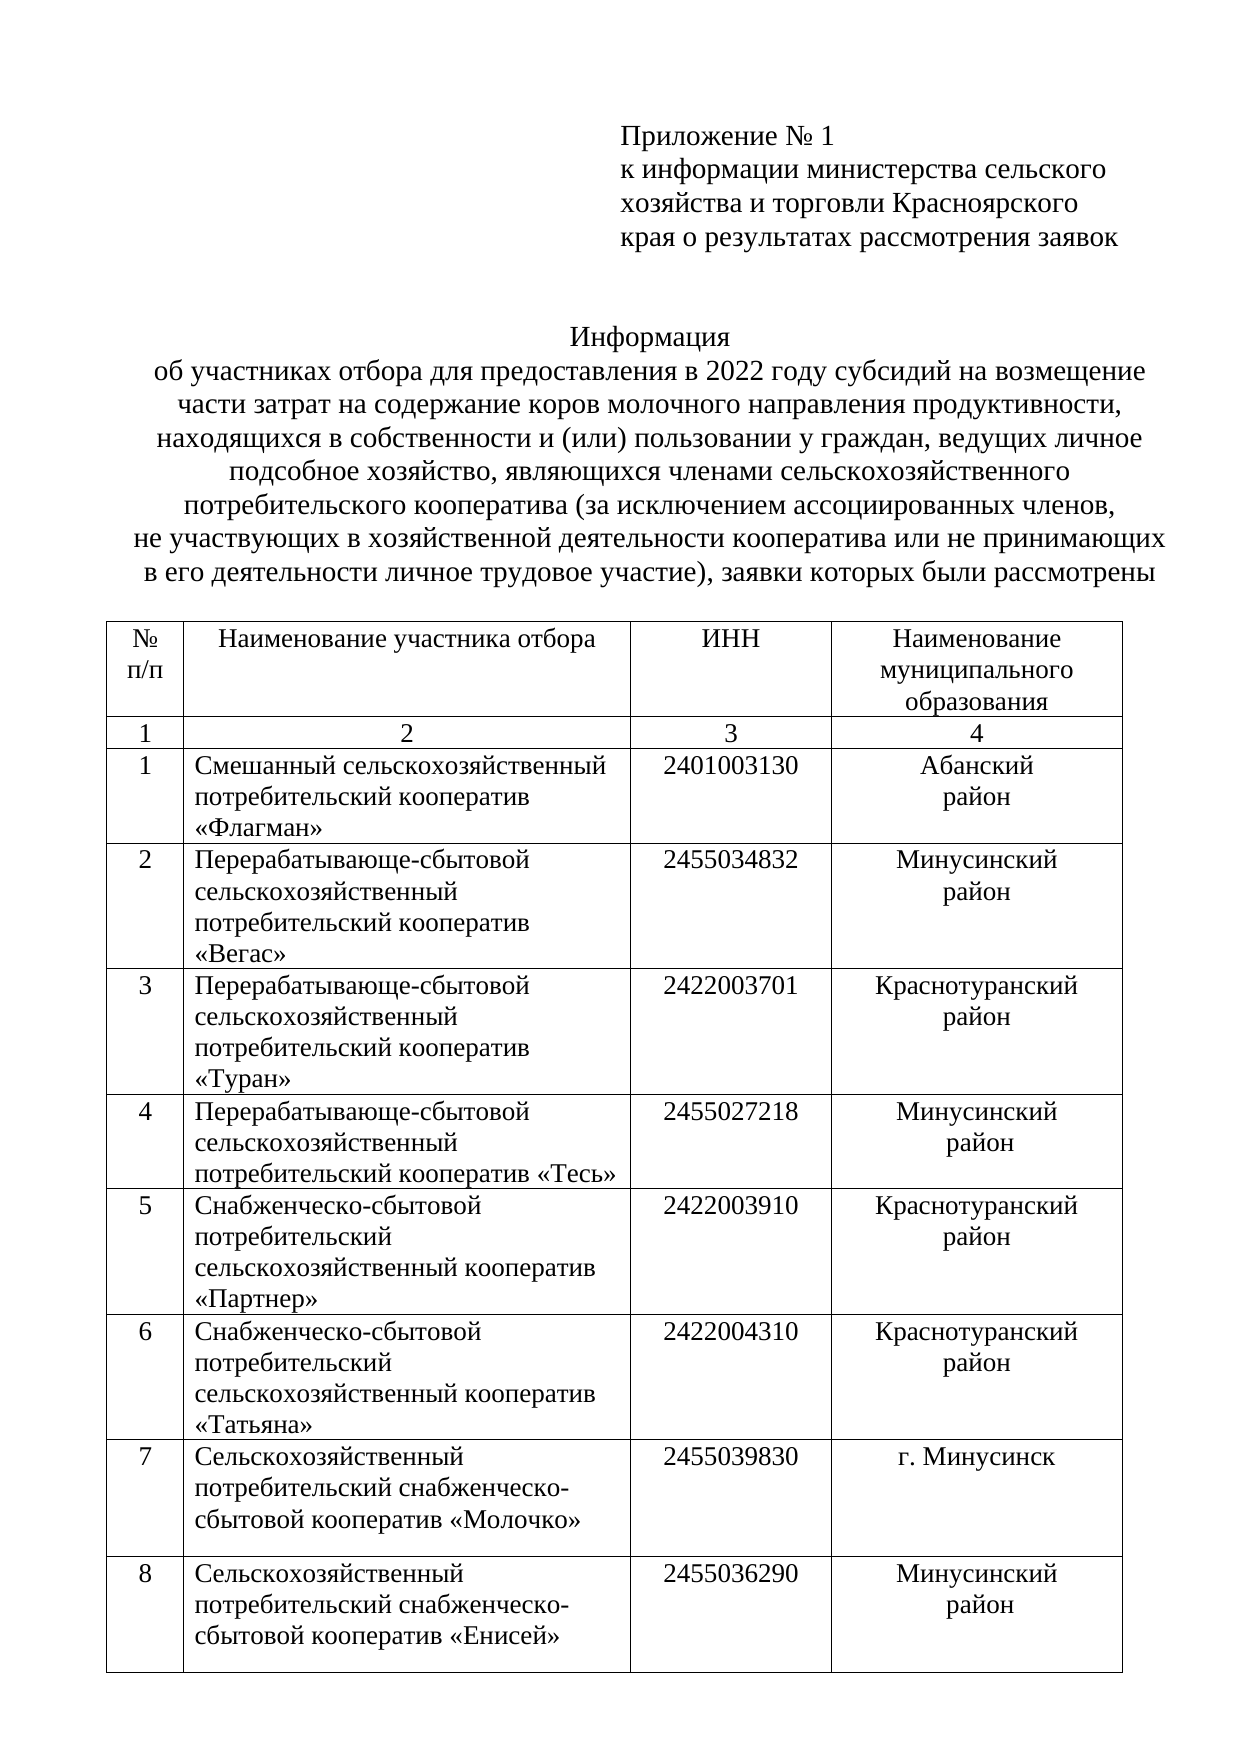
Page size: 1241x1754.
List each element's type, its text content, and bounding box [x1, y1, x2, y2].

table_cell 2455027218 [631, 1095, 831, 1188]
table_cell 5 [107, 1189, 183, 1314]
table_cell Краснотуранский район [832, 969, 1122, 1094]
table_cell 2455036290 [631, 1557, 831, 1672]
table_cell 2 [107, 844, 183, 968]
text Информация [118, 319, 1181, 353]
table_cell Снабженческо-сбытовой потребительский сельскохозяйственный кооператив «Партнер» [184, 1189, 630, 1314]
table_cell 3 [107, 969, 183, 1094]
text к информации министерства сельского хозяйства и торговли Красноярского [620, 152, 1181, 219]
text Приложение № 1 [620, 118, 1181, 152]
table_cell 2422004310 [631, 1315, 831, 1439]
text края о результатах рассмотрения заявок [561, 219, 1181, 252]
table_cell 2422003701 [631, 969, 831, 1094]
table_cell Сельскохозяйственный потребительский снабженческо-сбытовой кооператив «Молочко» [184, 1440, 630, 1556]
table_header Наименование муниципального образования [832, 622, 1122, 716]
table_cell 2401003130 [631, 749, 831, 842]
table_cell г. Минусинск [832, 1440, 1122, 1556]
table_header ИНН [631, 622, 831, 716]
table_cell 8 [107, 1557, 183, 1672]
text об участниках отбора для предоставления в 2022 году субсидий на возмещение части затрат на содержание коров молочного направления продуктивности, находящихся в собственности и (или) пользовании у граждан, ведущих личное подсобное хозяйство, являющихся членами сельскохозяйственного потребительского кооператива (за исключением ассоциированных членов, не участвующих в хозяйственной деятельности кооператива или не принимающих в его деятельности личное трудовое участие), заявки которых были рассмотрены [118, 353, 1181, 588]
table_cell Абанский район [832, 749, 1122, 842]
table_cell 2455034832 [631, 844, 831, 968]
table_cell 2455039830 [631, 1440, 831, 1556]
table_cell 6 [107, 1315, 183, 1439]
table_cell 1 [107, 749, 183, 842]
table_cell Перерабатывающе-сбытовой сельскохозяйственный потребительский кооператив «Туран» [184, 969, 630, 1094]
table_cell 4 [832, 717, 1122, 748]
table_header Наименование участника отбора [184, 622, 630, 716]
table_cell 7 [107, 1440, 183, 1556]
table_cell Снабженческо-сбытовой потребительский сельскохозяйственный кооператив «Татьяна» [184, 1315, 630, 1439]
table_header № п/п [107, 622, 183, 716]
table_cell Смешанный сельскохозяйственный потребительский кооператив «Флагман» [184, 749, 630, 842]
table_cell 1 [107, 717, 183, 748]
table_cell Минусинский район [832, 1095, 1122, 1188]
table_cell Краснотуранский район [832, 1315, 1122, 1439]
table_cell Минусинский район [832, 844, 1122, 968]
table_cell Перерабатывающе-сбытовой сельскохозяйственный потребительский кооператив «Тесь» [184, 1095, 630, 1188]
table_cell Минусинский район [832, 1557, 1122, 1672]
table_cell 3 [631, 717, 831, 748]
table_cell 4 [107, 1095, 183, 1188]
table_cell 2422003910 [631, 1189, 831, 1314]
table_cell Перерабатывающе-сбытовой сельскохозяйственный потребительский кооператив «Вегас» [184, 844, 630, 968]
table_cell Краснотуранский район [832, 1189, 1122, 1314]
table_cell Сельскохозяйственный потребительский снабженческо-сбытовой кооператив «Енисей» [184, 1557, 630, 1672]
table_cell 2 [184, 717, 630, 748]
